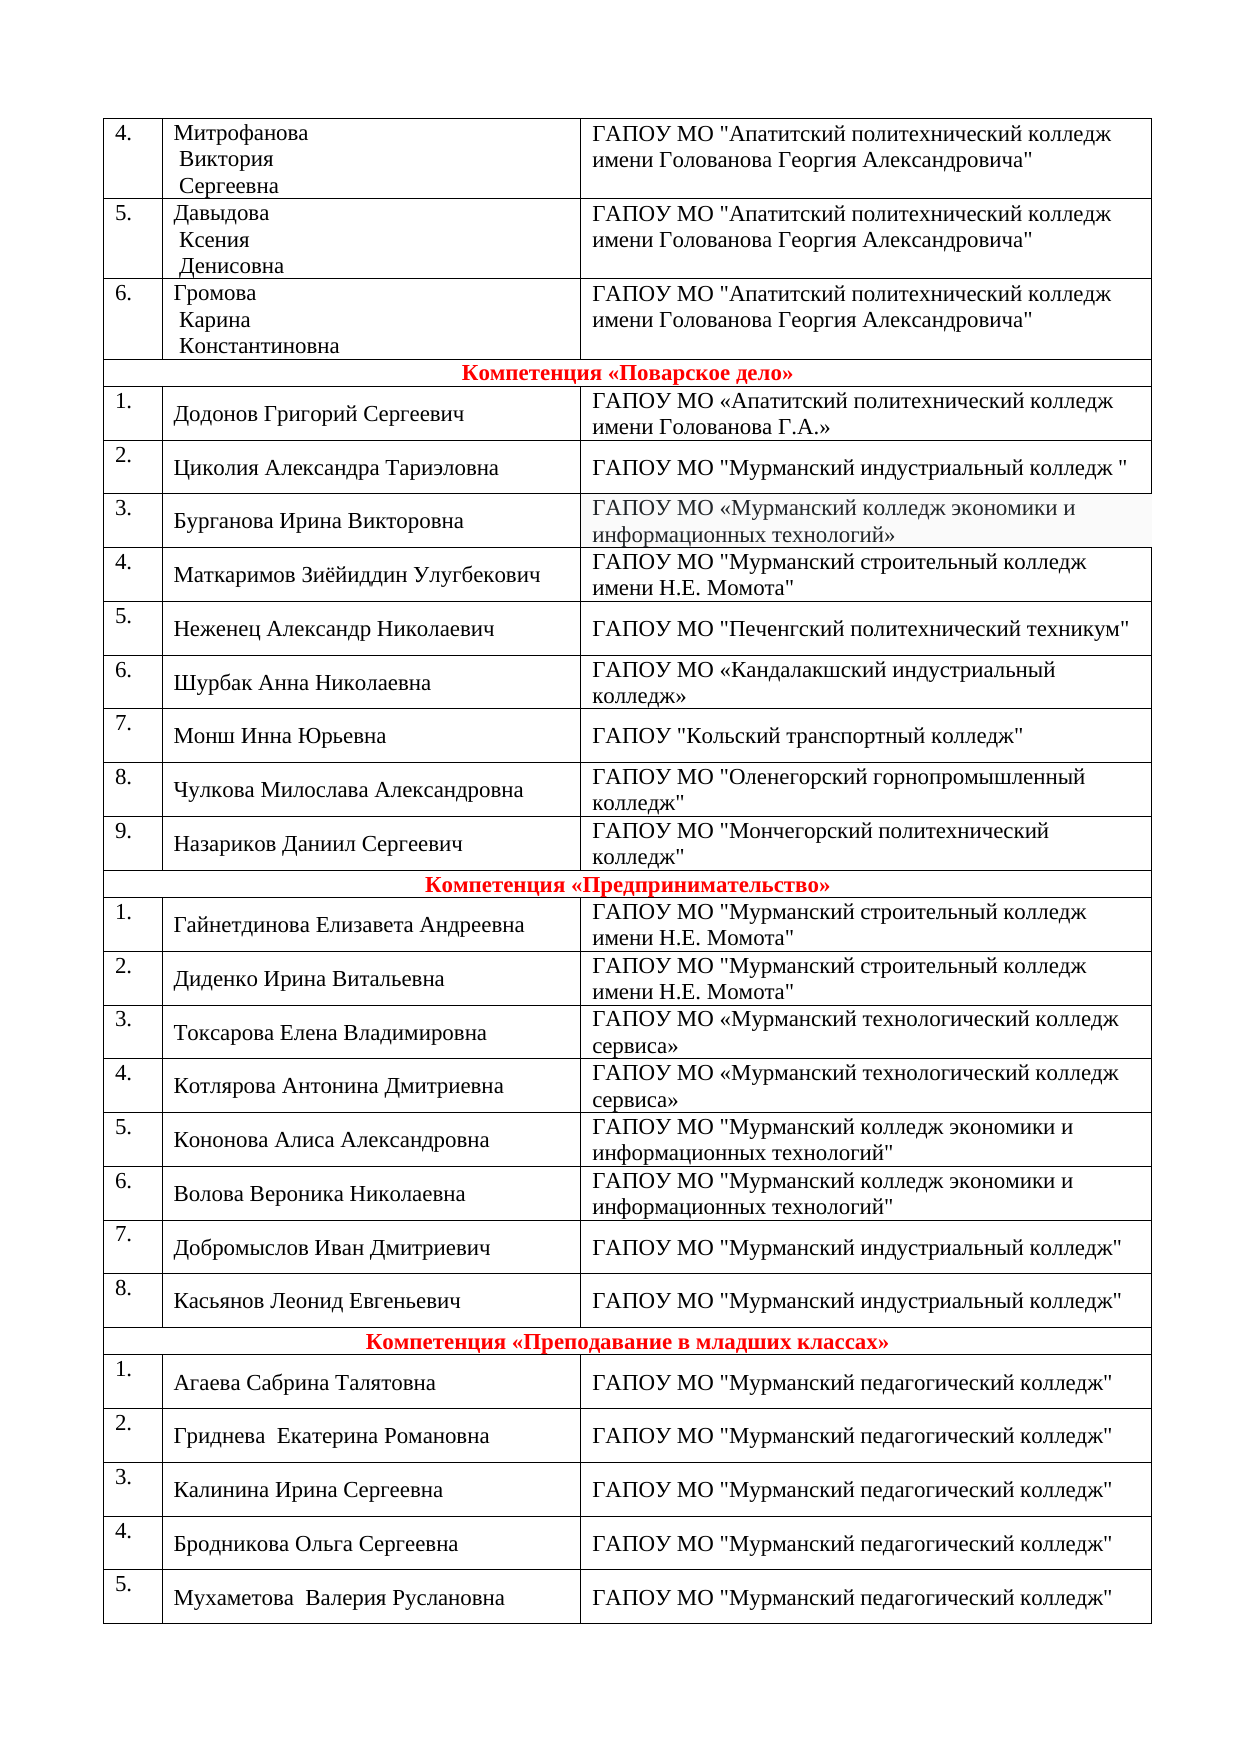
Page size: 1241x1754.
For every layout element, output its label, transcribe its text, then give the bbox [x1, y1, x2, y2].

table_cell ГАПОУ МО «Мурманский колледж экономики и информационных технологий» [581, 494, 1152, 547]
table_cell ГАПОУ МО "Мурманский индустриальный колледж" [581, 1221, 1151, 1273]
table_cell Добромыслов Иван Дмитриевич [163, 1221, 580, 1273]
table_cell [104, 119, 162, 198]
table_cell Компетенция «Предпринимательство» [104, 871, 1151, 897]
table_cell Токсарова Елена Владимировна [163, 1006, 580, 1058]
table_cell [104, 279, 162, 358]
table_cell ГАПОУ МО «Кандалакшский индустриальный колледж» [581, 656, 1151, 708]
table_cell ГАПОУ МО "Мурманский строительный колледж имени Н.Е. Момота" [581, 952, 1151, 1004]
table_cell [104, 817, 162, 869]
table_cell Бурганова Ирина Викторовна [163, 494, 580, 547]
table_cell [104, 763, 162, 816]
table_cell [104, 952, 162, 1004]
table_cell Циколия Александра Тариэловна [163, 441, 580, 493]
table_cell Гриднева Екатерина Романовна [163, 1409, 580, 1462]
table_cell ГАПОУ МО "Мурманский педагогический колледж" [581, 1409, 1151, 1462]
table_cell Чулкова Милослава Александровна [163, 763, 580, 816]
table_cell [104, 1167, 162, 1219]
table_cell Компетенция «Поварское дело» [104, 360, 1151, 386]
table_cell Мухаметова Валерия Руслановна [163, 1570, 580, 1623]
table_cell Шурбак Анна Николаевна [163, 656, 580, 708]
table_cell Громова Карина Константиновна [163, 279, 580, 358]
table_cell [104, 387, 162, 439]
table_cell [104, 199, 162, 278]
table_cell Гайнетдинова Елизавета Андреевна [163, 898, 580, 951]
table_cell [104, 1006, 162, 1058]
table_cell [104, 441, 162, 493]
table_cell ГАПОУ МО "Мурманский индустриальный колледж" [581, 1274, 1151, 1327]
table_cell Маткаримов Зиёйиддин Улугбекович [163, 548, 580, 601]
table_cell Волова Вероника Николаевна [163, 1167, 580, 1219]
table_cell Касьянов Леонид Евгеньевич [163, 1274, 580, 1327]
table_cell [104, 602, 162, 654]
table_cell ГАПОУ МО "Апатитский политехнический колледж имени Голованова Георгия Александровича" [581, 199, 1151, 278]
table_cell [104, 1409, 162, 1462]
table_cell [104, 1463, 162, 1516]
table_cell ГАПОУ МО "Мурманский колледж экономики и информационных технологий" [581, 1167, 1151, 1219]
table_cell Агаева Сабрина Талятовна [163, 1355, 580, 1408]
table_cell ГАПОУ МО "Мурманский строительный колледж имени Н.Е. Момота" [581, 548, 1151, 601]
table_cell [104, 1274, 162, 1327]
table_cell Калинина Ирина Сергеевна [163, 1463, 580, 1516]
table_cell Монш Инна Юрьевна [163, 709, 580, 762]
table_cell Диденко Ирина Витальевна [163, 952, 580, 1004]
table_cell Бродникова Ольга Сергеевна [163, 1517, 580, 1569]
table_cell ГАПОУ МО "Печенгский политехнический техникум" [581, 602, 1151, 654]
table_cell ГАПОУ МО "Мурманский колледж экономики и информационных технологий" [581, 1113, 1151, 1166]
table_cell Митрофанова Виктория Сергеевна [163, 119, 580, 198]
table_cell Назариков Даниил Сергеевич [163, 817, 580, 869]
table_cell Додонов Григорий Сергеевич [163, 387, 580, 439]
table_cell ГАПОУ МО "Мурманский педагогический колледж" [581, 1570, 1151, 1623]
table_cell [104, 494, 162, 547]
table_cell ГАПОУ МО "Апатитский политехнический колледж имени Голованова Георгия Александровича" [581, 119, 1151, 198]
table_cell ГАПОУ МО "Мурманский индустриальный колледж " [581, 441, 1151, 493]
table_cell ГАПОУ МО "Апатитский политехнический колледж имени Голованова Георгия Александровича" [581, 279, 1151, 358]
table_cell [104, 656, 162, 708]
table_cell Неженец Александр Николаевич [163, 602, 580, 654]
table_cell [104, 1221, 162, 1273]
table_cell [104, 709, 162, 762]
table_cell [104, 548, 162, 601]
table_cell Давыдова Ксения Денисовна [163, 199, 580, 278]
table_cell ГАПОУ МО «Мурманский технологический колледж сервиса» [581, 1059, 1151, 1112]
table_cell Кононова Алиса Александровна [163, 1113, 580, 1166]
table_cell [104, 1570, 162, 1623]
table_cell ГАПОУ МО «Апатитский политехнический колледж имени Голованова Г.А.» [581, 387, 1151, 439]
table_cell ГАПОУ "Кольский транспортный колледж" [581, 709, 1151, 762]
table_cell ГАПОУ МО "Мурманский педагогический колледж" [581, 1355, 1151, 1408]
table_cell ГАПОУ МО «Мурманский технологический колледж сервиса» [581, 1006, 1151, 1058]
table_cell [104, 898, 162, 951]
table_cell [104, 1059, 162, 1112]
table_cell Котлярова Антонина Дмитриевна [163, 1059, 580, 1112]
table_cell [104, 1113, 162, 1166]
table_cell [104, 1517, 162, 1569]
table_cell ГАПОУ МО "Мурманский педагогический колледж" [581, 1463, 1151, 1516]
table_cell ГАПОУ МО "Оленегорский горнопромышленный колледж" [581, 763, 1151, 816]
table_cell ГАПОУ МО "Мурманский педагогический колледж" [581, 1517, 1151, 1569]
table_cell Компетенция «Преподавание в младших классах» [104, 1328, 1151, 1354]
table_cell ГАПОУ МО "Мончегорский политехнический колледж" [581, 817, 1151, 869]
table_cell [104, 1355, 162, 1408]
table_cell ГАПОУ МО "Мурманский строительный колледж имени Н.Е. Момота" [581, 898, 1151, 951]
